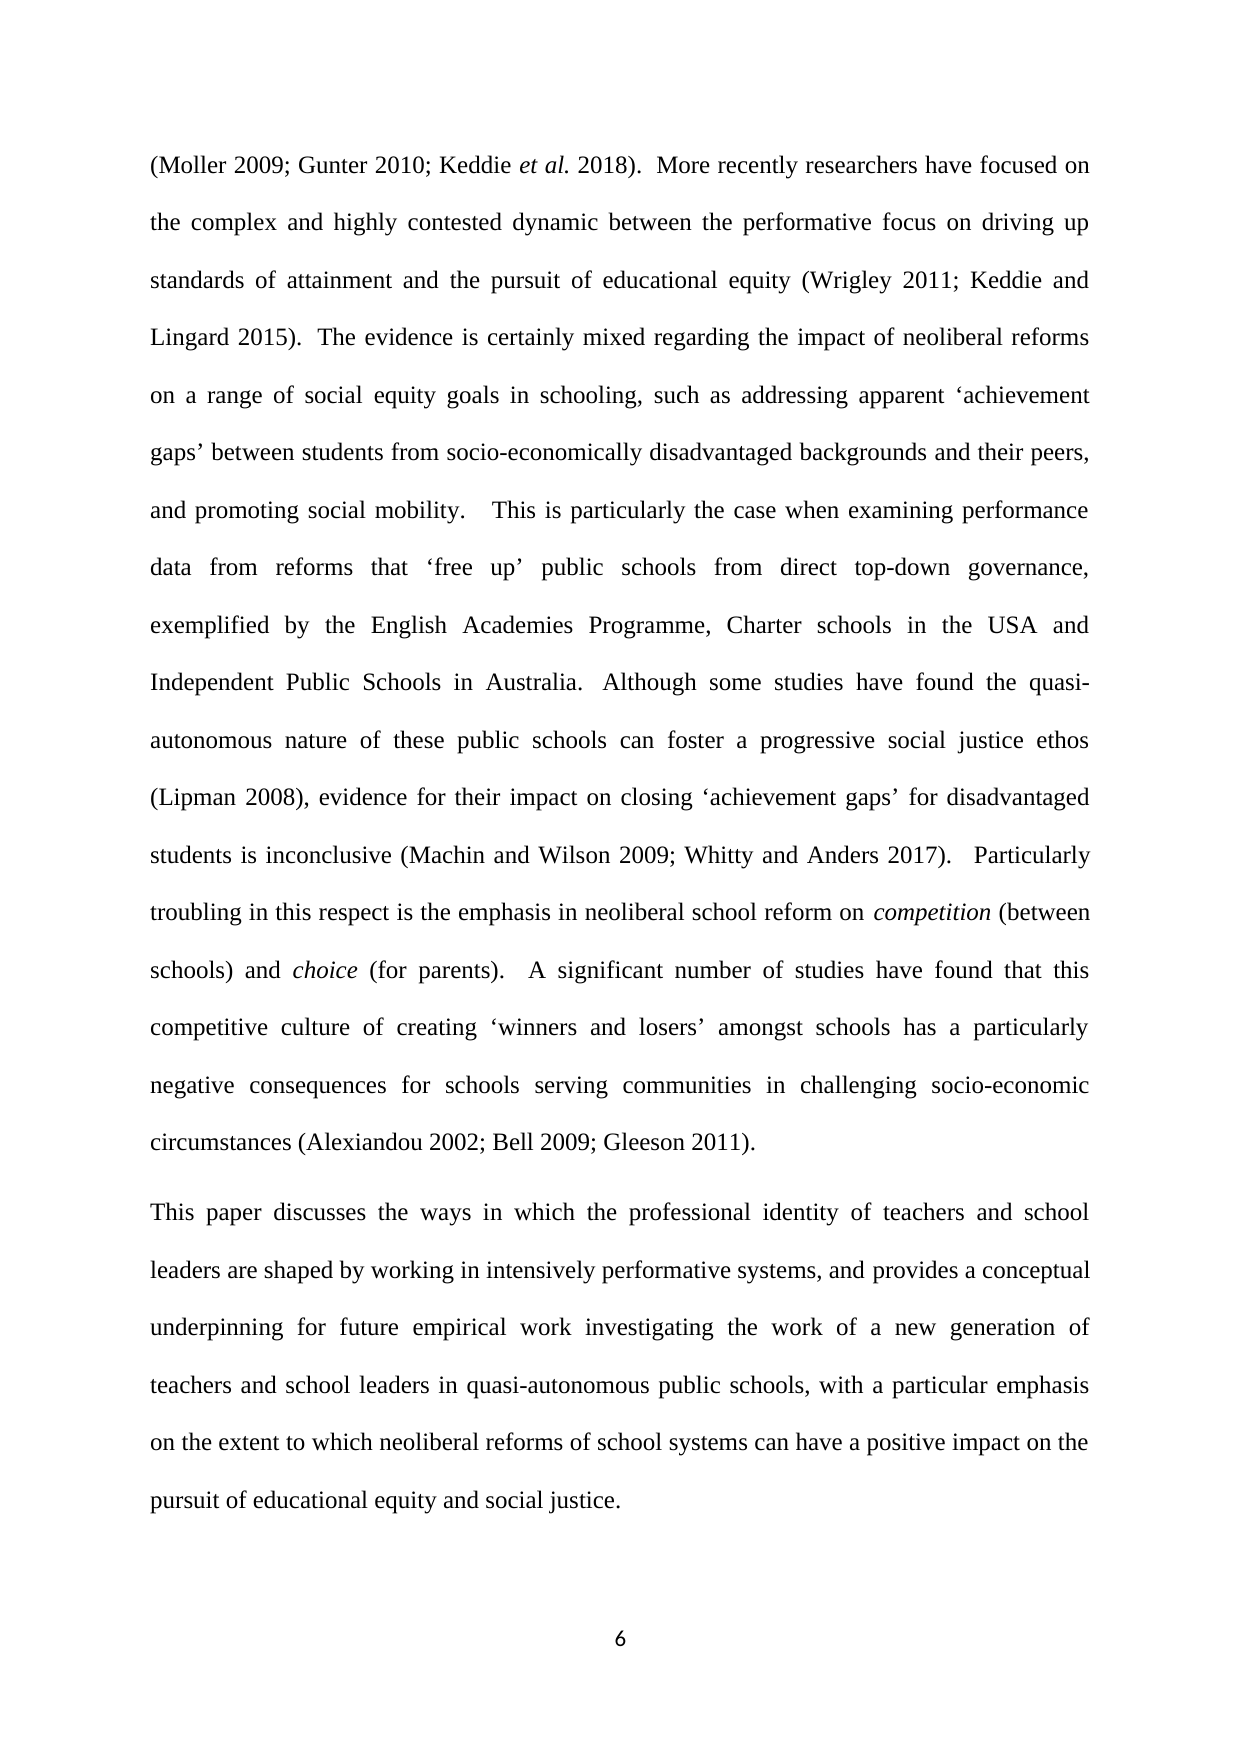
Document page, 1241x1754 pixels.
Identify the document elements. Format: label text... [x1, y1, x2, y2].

text This paper discusses the ways in which the professional identity of teachers and school leaders are shaped by working in intensively performative systems, and provides a conceptual underpinning for future empirical work investigating the work of a new generation of teachers and school leaders in quasi-autonomous public schools, with a particular emphasis on the extent to which neoliberal reforms of school systems can have a positive impact on the pursuit of educational equity and social justice. [150, 1197, 1090, 1514]
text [150, 150, 1090, 1156]
